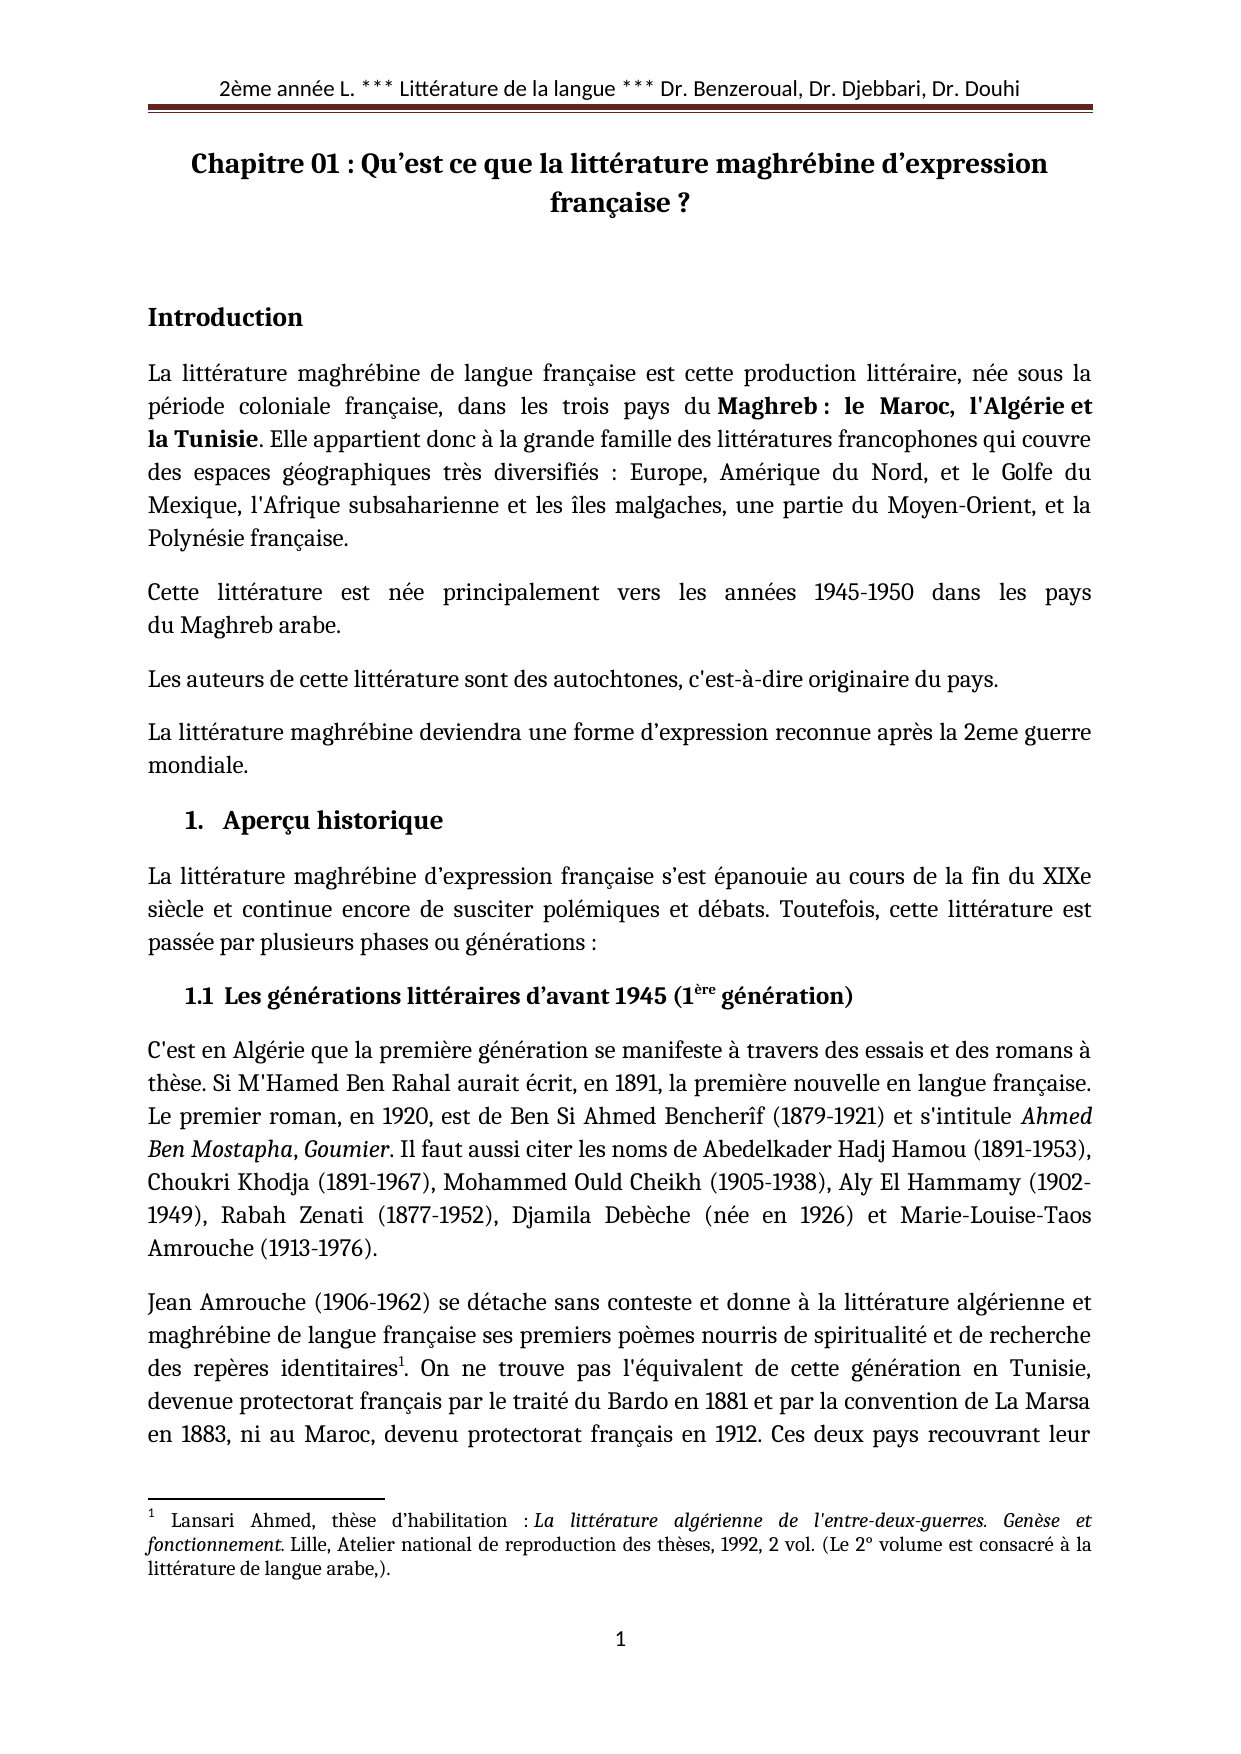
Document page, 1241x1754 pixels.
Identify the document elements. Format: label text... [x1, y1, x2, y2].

text La littérature maghrébine deviendra une forme d’expression reconnue après la 2eme guerre mondiale. [148, 718, 1093, 780]
text La littérature maghrébine d’expression française s’est épanouie au cours de la fin du XIXe siècle et continue encore de susciter polémiques et débats. Toutefois, cette littérature est passée par plusieurs phases ou générations : [148, 862, 1093, 957]
text Chapitre 01 : Qu’est ce que la littérature maghrébine d’expression française ? [148, 148, 1093, 220]
list Aperçu historique [185, 805, 1093, 836]
text Cette littérature est née principalement vers les années 1945-1950 dans les pays du Maghreb arabe. [148, 578, 1093, 639]
list Les générations littéraires d’avant 1945 (1ère génération) [185, 982, 1093, 1010]
text La littérature maghrébine de langue française est cette production littéraire, née sous la période coloniale française, dans les trois pays du Maghreb : le Maroc, l'Algérie et la Tunisie. Elle appartient donc à la grande famille des littératures francophones qui couvre des espaces géographiques très diversifiés : Europe, Amérique du Nord, et le Golfe du Mexique, l'Afrique subsaharienne et les îles malgaches, une partie du Moyen-Orient, et la Polynésie française. [148, 359, 1093, 552]
text C'est en Algérie que la première génération se manifeste à travers des essais et des romans à thèse. Si M'Hamed Ben Rahal aurait écrit, en 1891, la première nouvelle en langue française. Le premier roman, en 1920, est de Ben Si Ahmed Bencherîf (1879-1921) et s'intitule Ahmed Ben Mostapha, Goumier. Il faut aussi citer les noms de Abedelkader Hadj Hamou (1891-1953), Choukri Khodja (1891-1967), Mohammed Ould Cheikh (1905-1938), Aly El Hammamy (1902-1949), Rabah Zenati (1877-1952), Djamila Debèche (née en 1926) et Marie-Louise-Taos Amrouche (1913-1976). [148, 1036, 1093, 1262]
text Les auteurs de cette littérature sont des autochtones, c'est-à-dire originaire du pays. [148, 664, 1093, 693]
text Introduction [148, 302, 1093, 333]
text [148, 1287, 1093, 1448]
